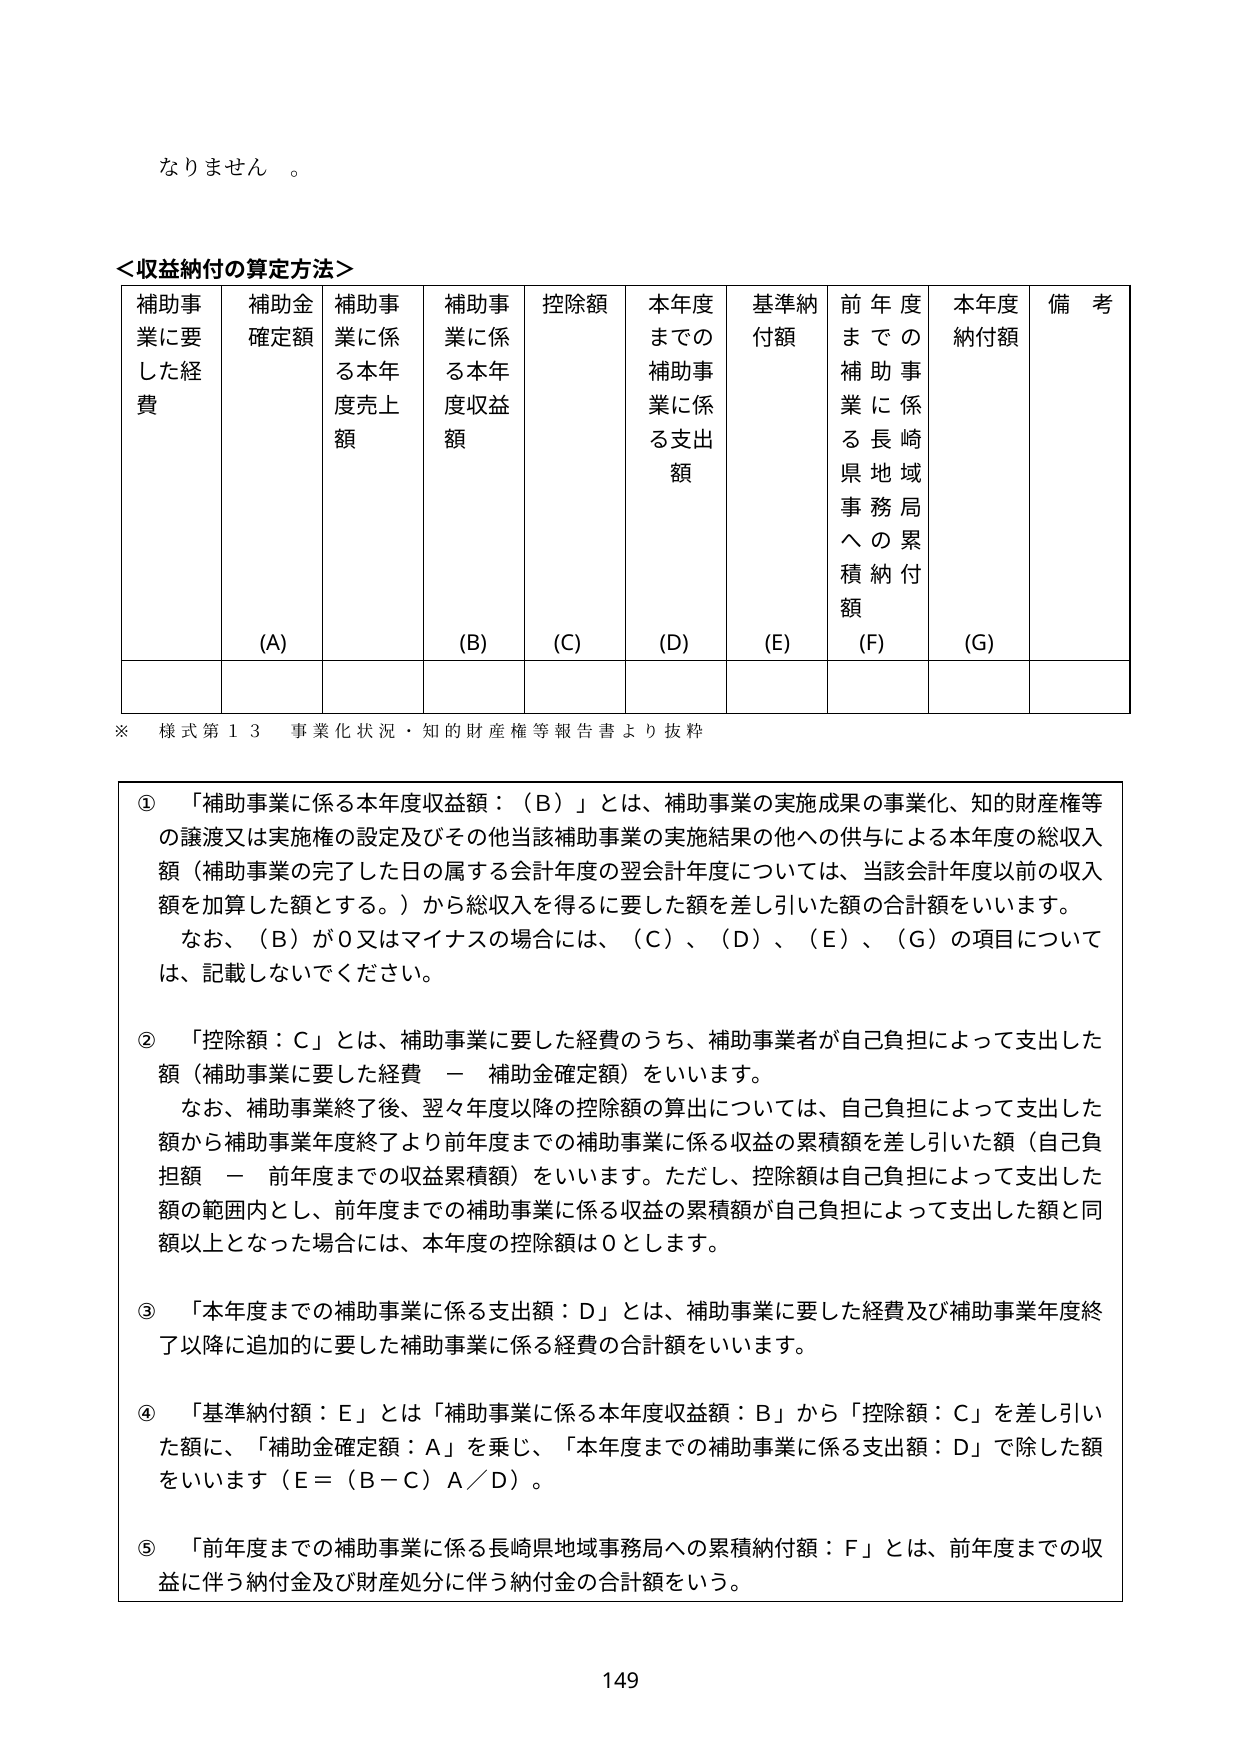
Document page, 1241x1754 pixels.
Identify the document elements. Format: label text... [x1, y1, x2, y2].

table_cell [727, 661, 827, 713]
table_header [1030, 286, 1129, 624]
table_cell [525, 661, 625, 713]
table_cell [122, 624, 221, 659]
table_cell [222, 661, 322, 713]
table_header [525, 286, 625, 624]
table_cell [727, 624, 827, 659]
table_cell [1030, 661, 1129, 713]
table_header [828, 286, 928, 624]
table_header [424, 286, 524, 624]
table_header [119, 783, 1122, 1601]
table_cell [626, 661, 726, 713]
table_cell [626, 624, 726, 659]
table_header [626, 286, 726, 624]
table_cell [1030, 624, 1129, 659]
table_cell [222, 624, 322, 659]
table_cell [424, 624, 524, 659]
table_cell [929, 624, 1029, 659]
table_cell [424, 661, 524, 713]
text ※ 様式第１３ 事業化状況・知的財産権等報告書より抜粋 [114, 714, 1126, 747]
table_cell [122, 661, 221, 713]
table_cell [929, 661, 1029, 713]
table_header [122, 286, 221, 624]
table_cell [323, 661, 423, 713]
text ＜収益納付の算定方法＞ [114, 251, 1126, 284]
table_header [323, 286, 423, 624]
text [114, 149, 1126, 183]
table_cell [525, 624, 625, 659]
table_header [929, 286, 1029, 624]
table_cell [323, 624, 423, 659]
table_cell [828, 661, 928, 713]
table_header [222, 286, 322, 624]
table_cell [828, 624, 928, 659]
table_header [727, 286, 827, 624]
